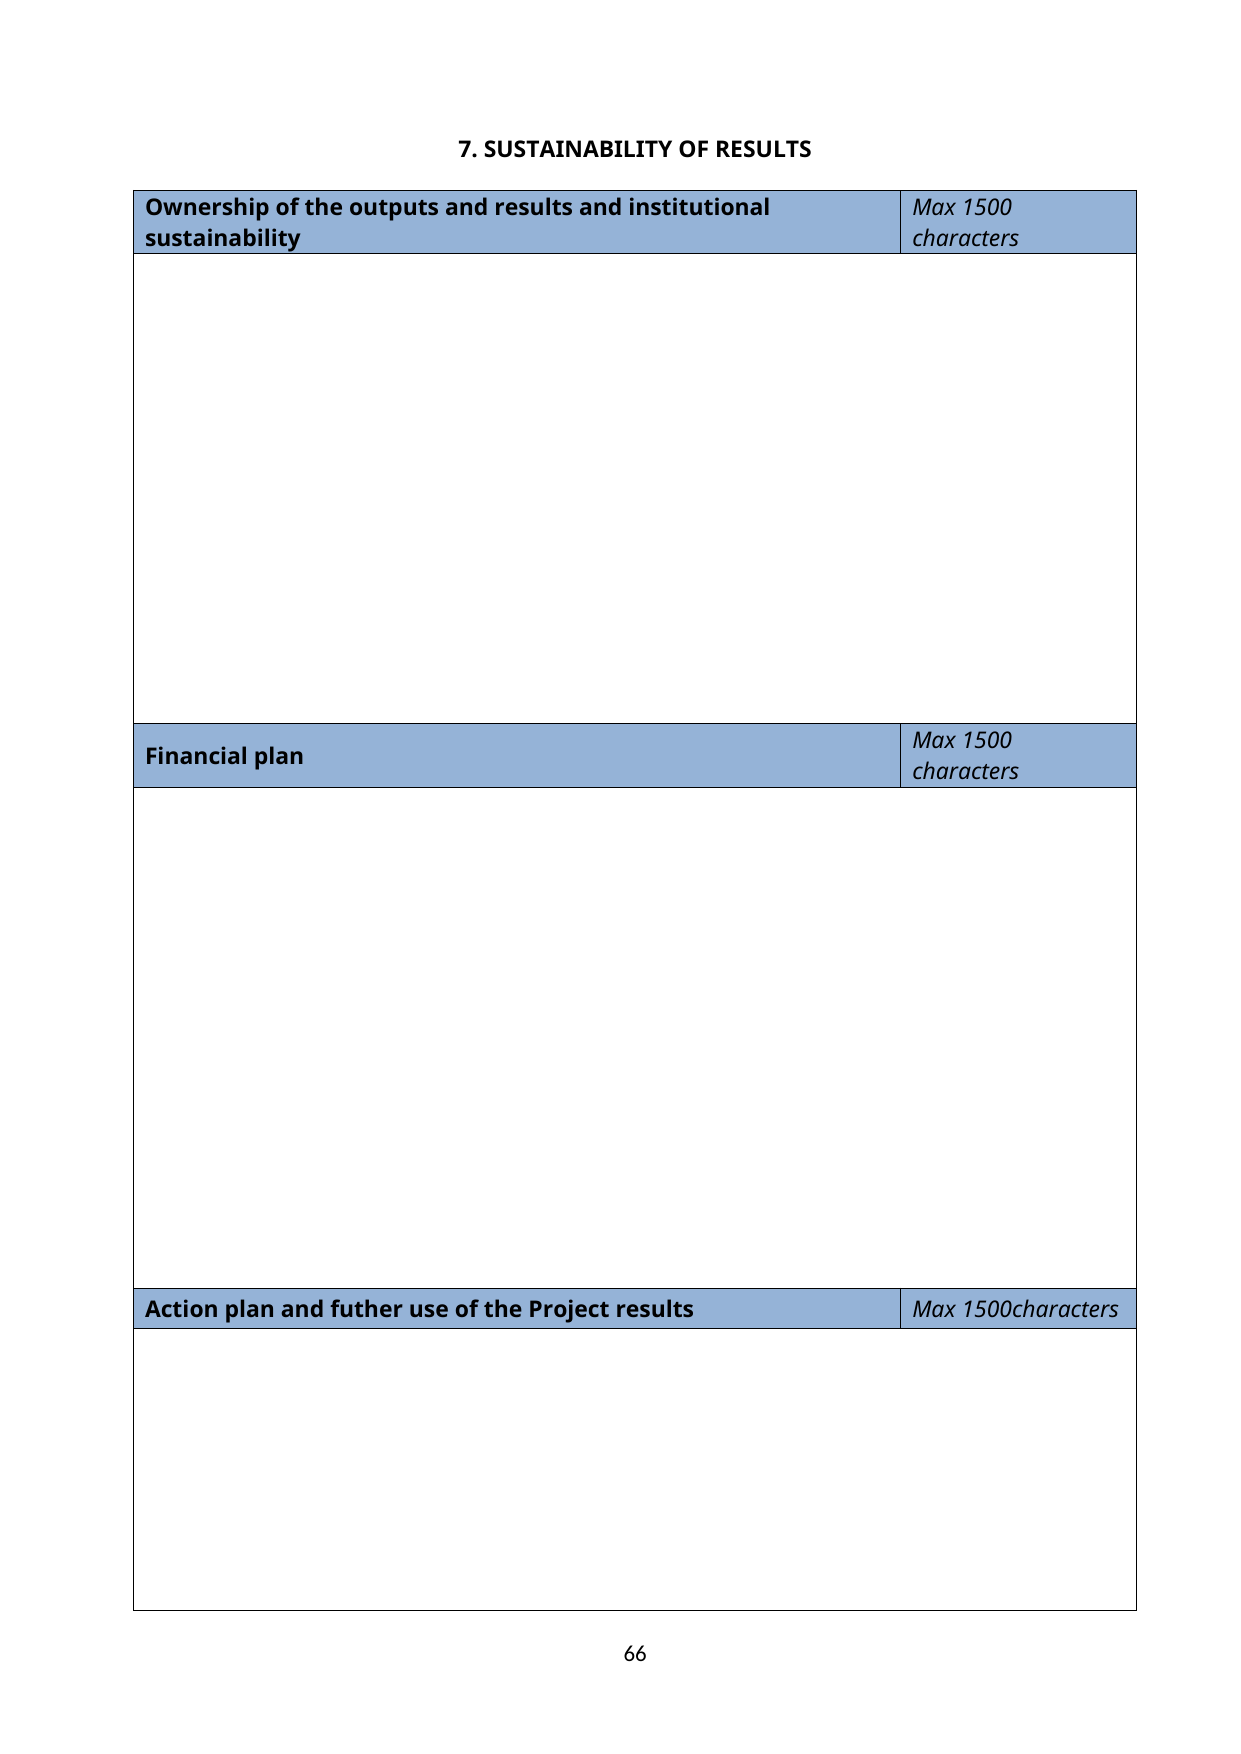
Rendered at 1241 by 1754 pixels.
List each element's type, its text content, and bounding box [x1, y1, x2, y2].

table_cell Action plan and futher use of the Project results [134, 1289, 900, 1328]
table_cell [134, 1329, 1136, 1610]
table_cell Max 1500characters [901, 1289, 1136, 1328]
table_cell Max 1500 characters [901, 724, 1136, 787]
table_cell [134, 788, 1136, 1288]
table_cell Financial plan [134, 724, 900, 787]
table_header Ownership of the outputs and results and institutional sustainability [134, 191, 900, 253]
text 7. SUSTAINABILITY OF RESULTS [133, 133, 1137, 164]
table_cell [134, 254, 1136, 723]
table_header Max 1500 characters [901, 191, 1136, 253]
